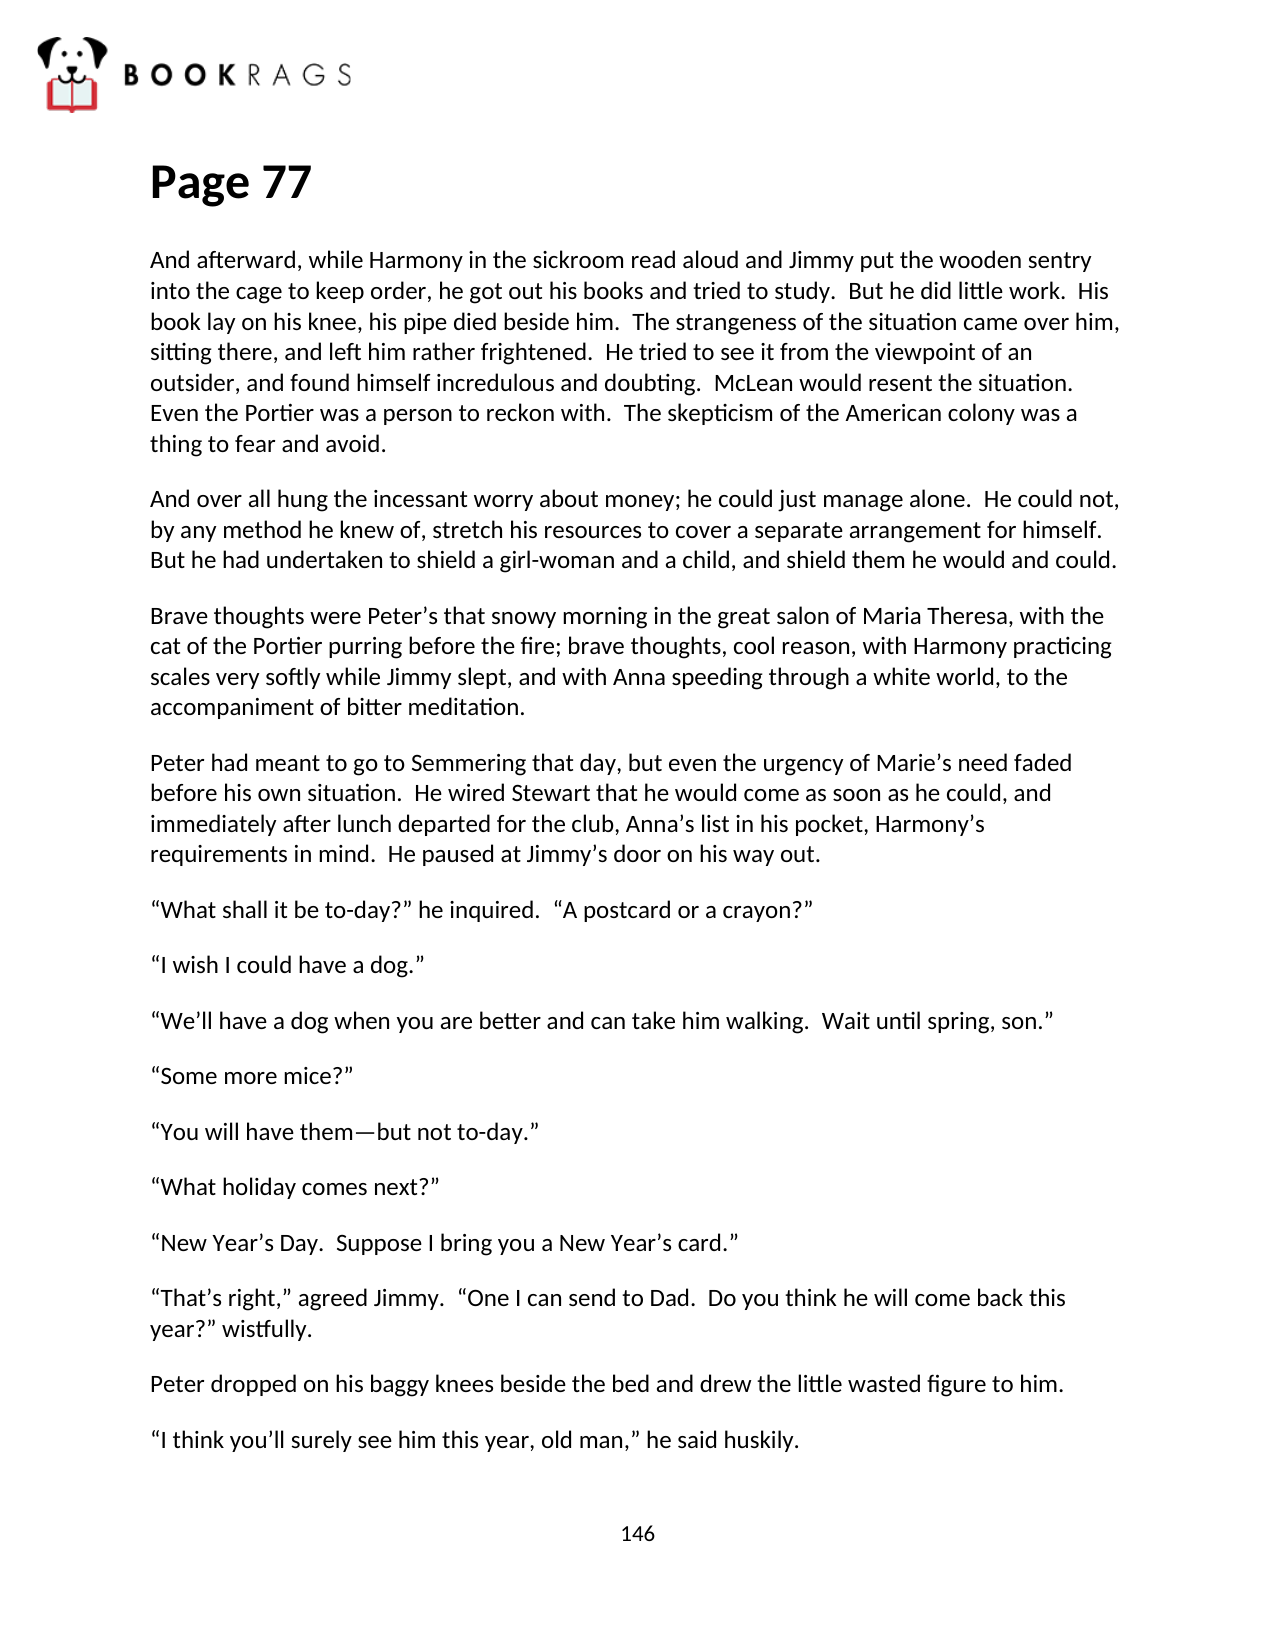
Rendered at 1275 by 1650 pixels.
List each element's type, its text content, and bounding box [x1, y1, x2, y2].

text Brave thoughts were Peter’s that snowy morning in the great salon of Maria Theresa, with the cat of the Portier purring before the fire; brave thoughts, cool reason, with Harmony practicing scales very softly while Jimmy slept, and with Anna speeding through a white world, to the accompaniment of bitter meditation. [150, 600, 1125, 722]
text Peter dropped on his baggy knees beside the bed and drew the little wasted figure to him. [150, 1369, 1125, 1399]
text Page 77 [150, 150, 1125, 211]
text “What shall it be to-day?” he inquired. “A postcard or a crayon?” [150, 894, 1125, 924]
text And afterward, while Harmony in the sickroom read aloud and Jimmy put the wooden sentry into the cage to keep order, he got out his books and tried to study. But he did little work. His book lay on his knee, his pipe died beside him. The strangeness of the situation came over him, sitting there, and left him rather frightened. He tried to see it from the viewpoint of an outsider, and found himself incredulous and doubting. McLean would resent the situation. Even the Portier was a person to reckon with. The skepticism of the American colony was a thing to fear and avoid. [150, 244, 1125, 458]
text “I think you’ll surely see him this year, old man,” he said huskily. [150, 1424, 1125, 1455]
text “Some more mice?” [150, 1061, 1125, 1091]
text “New Year’s Day. Suppose I bring you a New Year’s card.” [150, 1227, 1125, 1258]
text “We’ll have a dog when you are better and can take him walking. Wait until spring, son.” [150, 1005, 1125, 1036]
text “That’s right,” agreed Jimmy. “One I can send to Dad. Do you think he will come back this year?” wistfully. [150, 1283, 1125, 1344]
text Peter had meant to go to Semmering that day, but even the urgency of Marie’s need faded before his own situation. He wired Stewart that he would come as soon as he could, and immediately after lunch departed for the club, Anna’s list in his pocket, Harmony’s requirements in mind. He paused at Jimmy’s door on his way out. [150, 747, 1125, 869]
text “You will have them—­but not to-day.” [150, 1116, 1125, 1147]
text And over all hung the incessant worry about money; he could just manage alone. He could not, by any method he knew of, stretch his resources to cover a separate arrangement for himself. But he had undertaken to shield a girl-woman and a child, and shield them he would and could. [150, 483, 1125, 575]
text “What holiday comes next?” [150, 1172, 1125, 1202]
picture [37, 37, 351, 113]
text “I wish I could have a dog.” [150, 949, 1125, 980]
